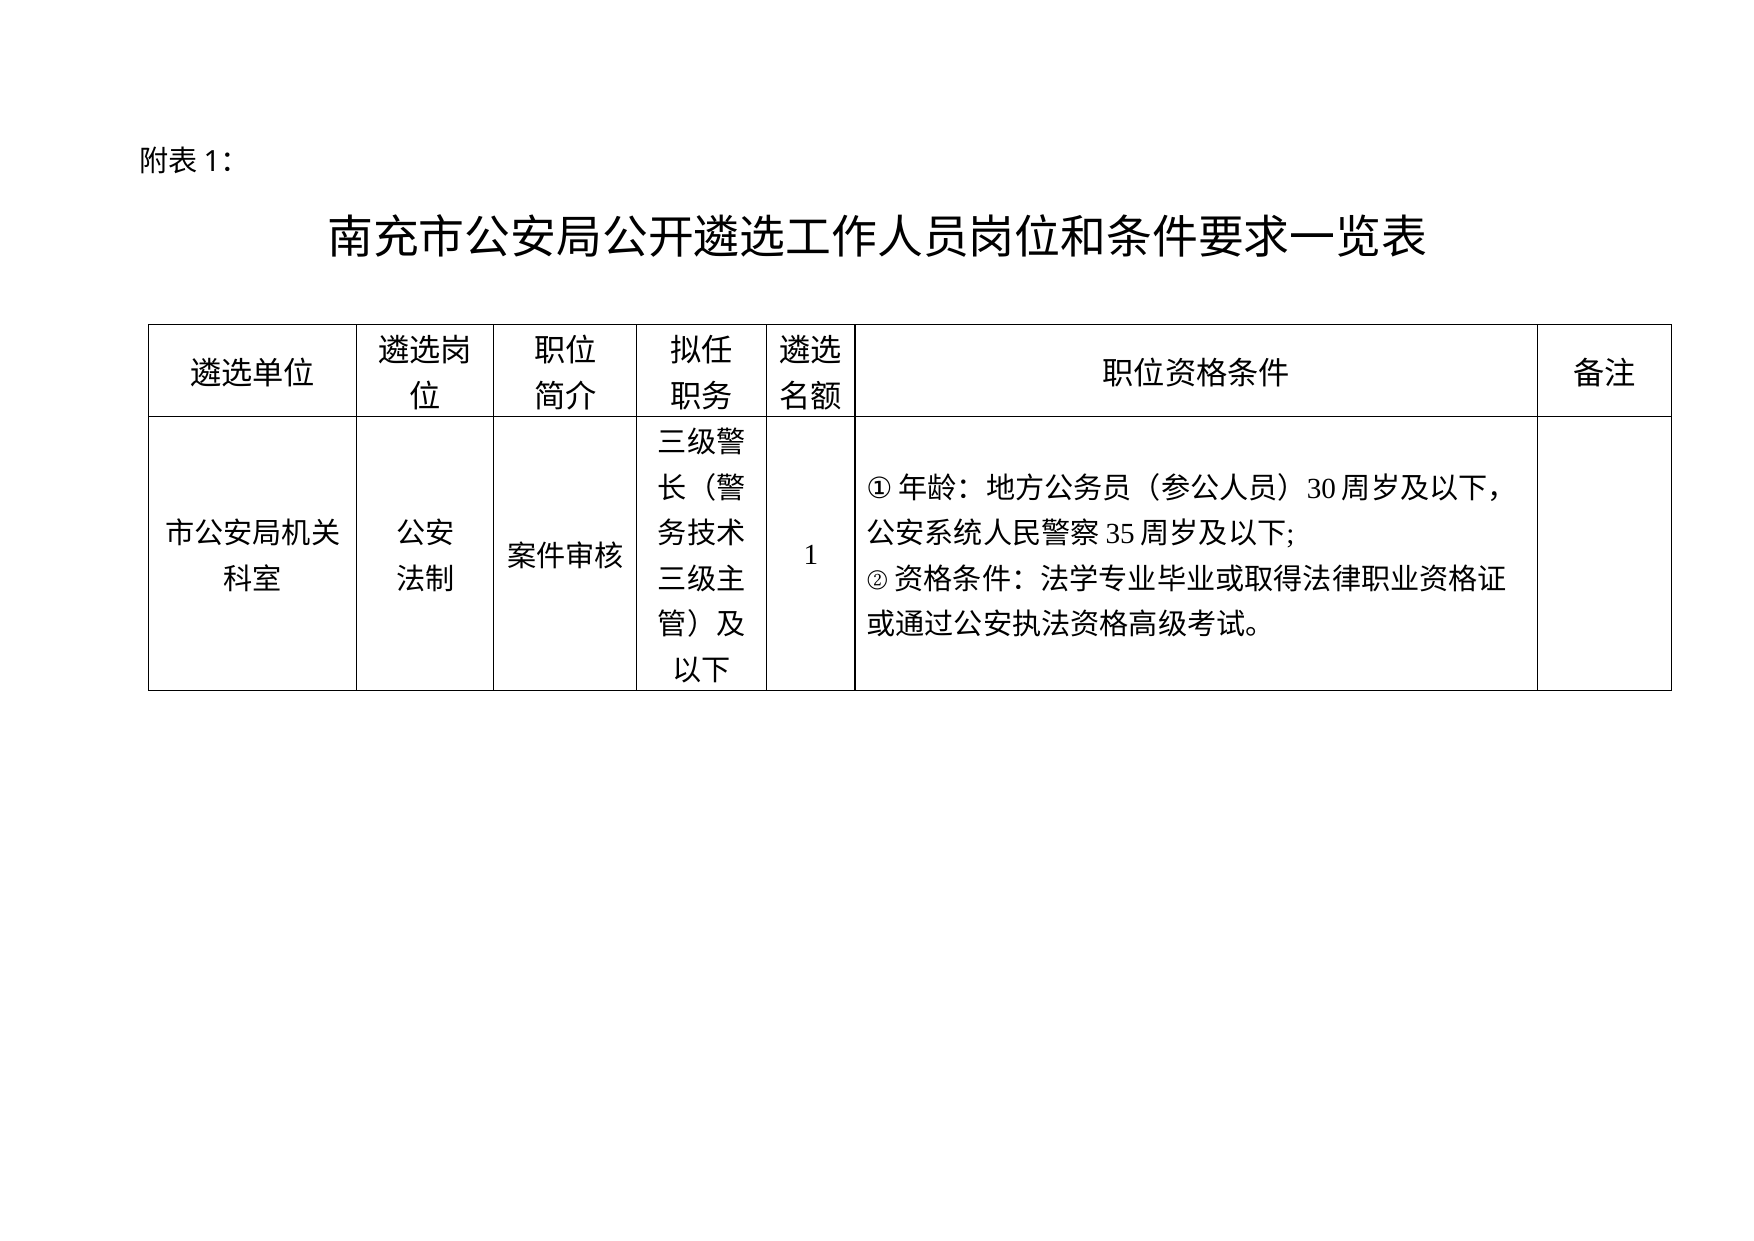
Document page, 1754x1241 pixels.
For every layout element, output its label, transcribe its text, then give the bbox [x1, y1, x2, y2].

table_header 遴选岗位 [357, 325, 493, 416]
table_header 遴选单位 [149, 325, 356, 416]
table_cell 案件审核 [494, 417, 636, 690]
table_cell ①年龄：地方公务员（参公人员）30周岁及以下，公安系统人民警察35周岁及以下; ②资格条件：法学专业毕业或取得法律职业资格证或通过公安执法资格高级考试。 [856, 417, 1537, 690]
table_cell [1538, 417, 1671, 690]
table_header 遴选 名额 [767, 325, 854, 416]
table_cell 1 [767, 417, 854, 690]
text 南充市公安局公开遴选工作人员岗位和条件要求一览表 [150, 188, 1604, 279]
table_cell 市公安局机关科室 [149, 417, 356, 690]
table_header 备注 [1538, 325, 1671, 416]
table_header 拟任 职务 [637, 325, 766, 416]
table_header 职位 简介 [494, 325, 636, 416]
table_cell 三级警长（警务技术三级主管）及以下 [637, 417, 766, 690]
table_header 职位资格条件 [856, 325, 1537, 416]
table_cell 公安 法制 [357, 417, 493, 690]
